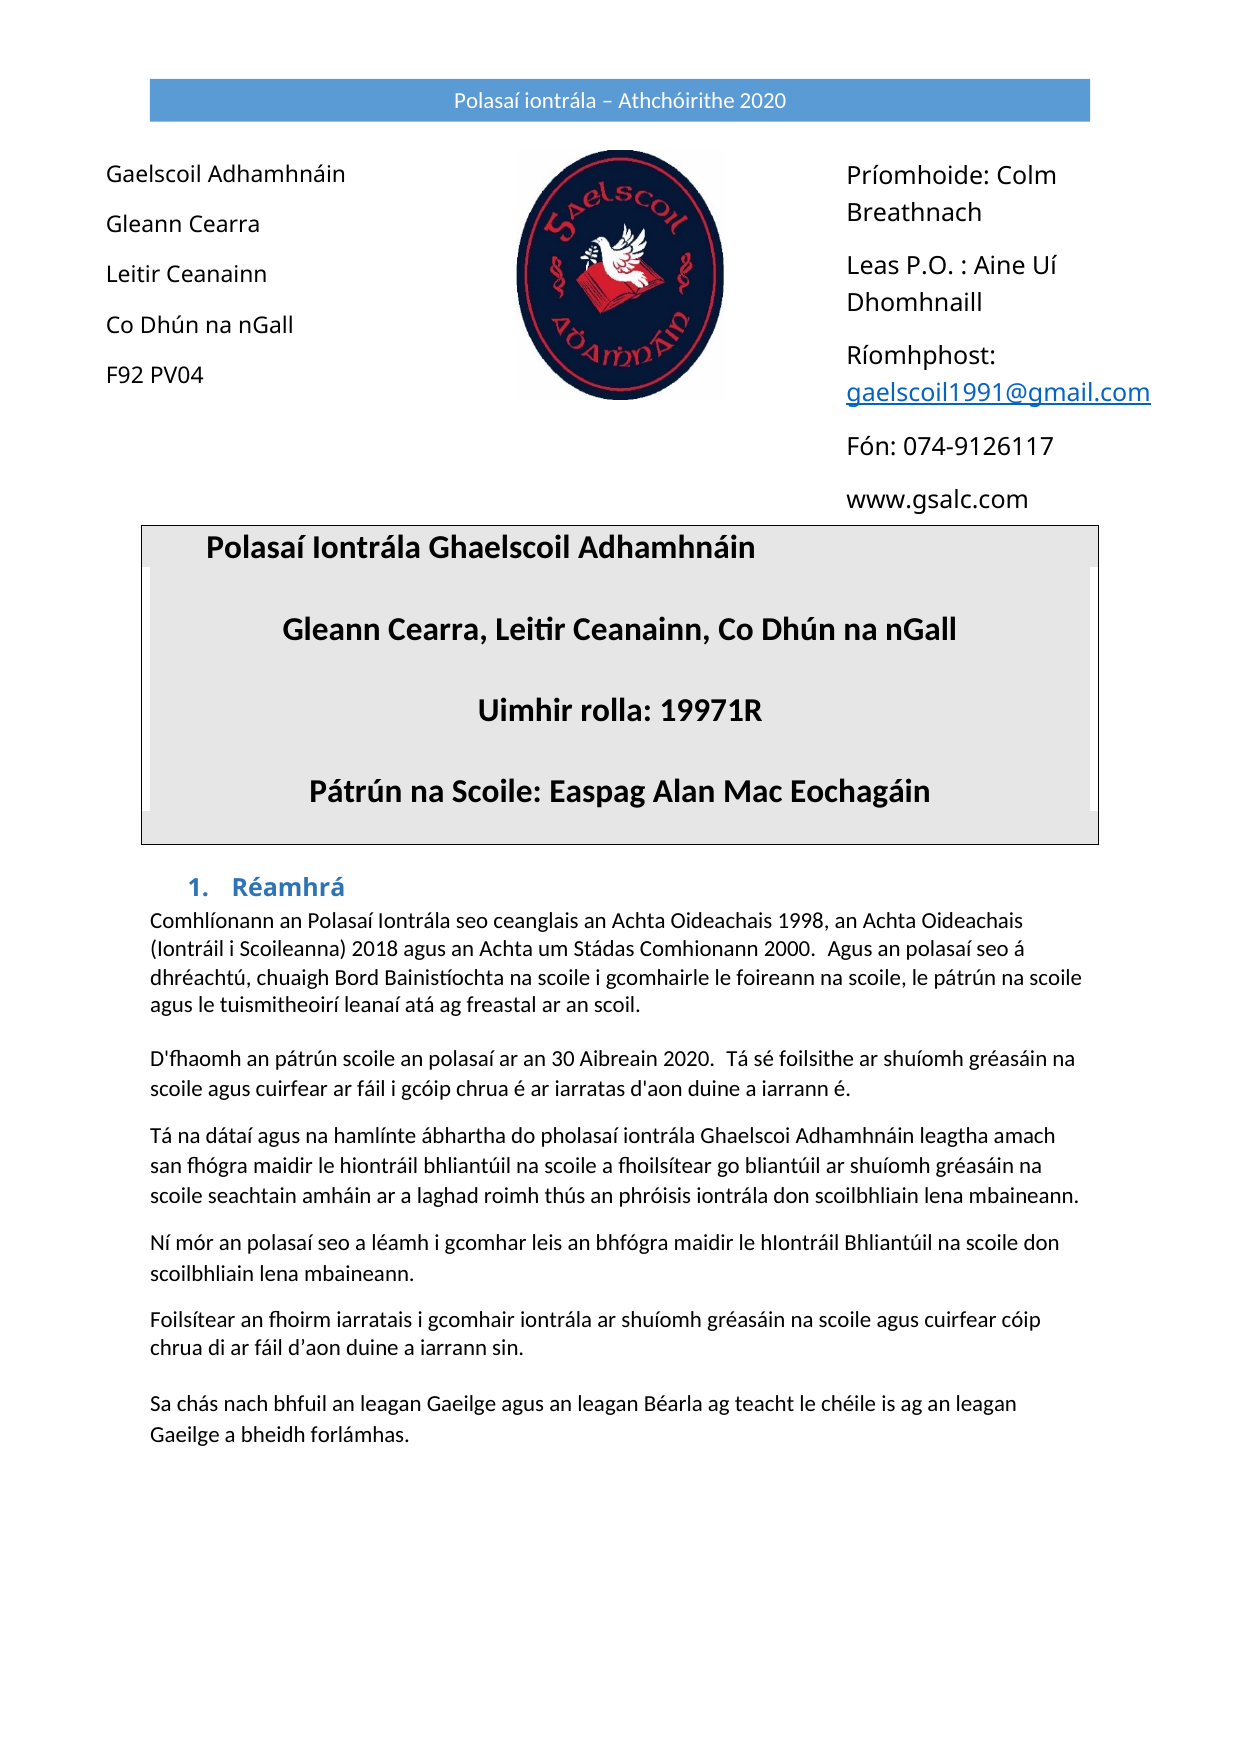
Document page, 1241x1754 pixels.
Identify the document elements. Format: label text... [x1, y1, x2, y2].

text Pátrún na Scoile: Easpag Alan Mac Eochagáin [150, 770, 1090, 810]
text Gleann Cearra, Leitir Ceanainn, Co Dhún na nGall [150, 607, 1090, 648]
text Polasaí Iontrála Ghaelscoil Adhamhnáin [142, 526, 1098, 567]
text Sa chás nach bhfuil an leagan Gaeilge agus an leagan Béarla ag teacht le chéile is ag an leagan Gaeilge a bheidh forlámhas. [150, 1389, 1090, 1448]
text Uimhir rolla: 19971R [150, 689, 1090, 730]
picture [516, 150, 724, 400]
text D'fhaomh an pátrún scoile an polasaí ar an 30 Aibreain 2020. Tá sé foilsithe ar shuíomh gréasáin na scoile agus cuirfear ar fáil i gcóip chrua é ar iarratas d'aon duine a iarrann é. [150, 1044, 1090, 1102]
text Ní mór an polasaí seo a léamh i gcomhar leis an bhfógra maidir le hIontráil Bhliantúil na scoile don scoilbhliain lena mbaineann. [150, 1228, 1090, 1287]
text Comhlíonann an Polasaí Iontrála seo ceanglais an Achta Oideachais 1998, an Achta Oideachais (Iontráil i Scoileanna) 2018 agus an Achta um Stádas Comhionann 2000. Agus an polasaí seo á dhréachtú, chuaigh Bord Bainistíochta na scoile i gcomhairle le foireann na scoile, le pátrún na scoile agus le tuismitheoirí leanaí atá ag freastal ar an scoil. [150, 907, 1090, 1019]
text Tá na dátaí agus na hamlínte ábhartha do pholasaí iontrála Ghaelscoi Adhamhnáin leagtha amach san fhógra maidir le hiontráil bhliantúil na scoile a fhoilsítear go bliantúil ar shuíomh gréasáin na scoile seachtain amháin ar a laghad roimh thús an phróisis iontrála don scoilbhliain lena mbaineann. [150, 1121, 1090, 1209]
text Foilsítear an fhoirm iarratais i gcomhair iontrála ar shuíomh gréasáin na scoile agus cuirfear cóip chrua di ar fáil d’aon duine a iarrann sin. [150, 1306, 1090, 1362]
subtitle Réamhrá [187, 870, 1090, 904]
